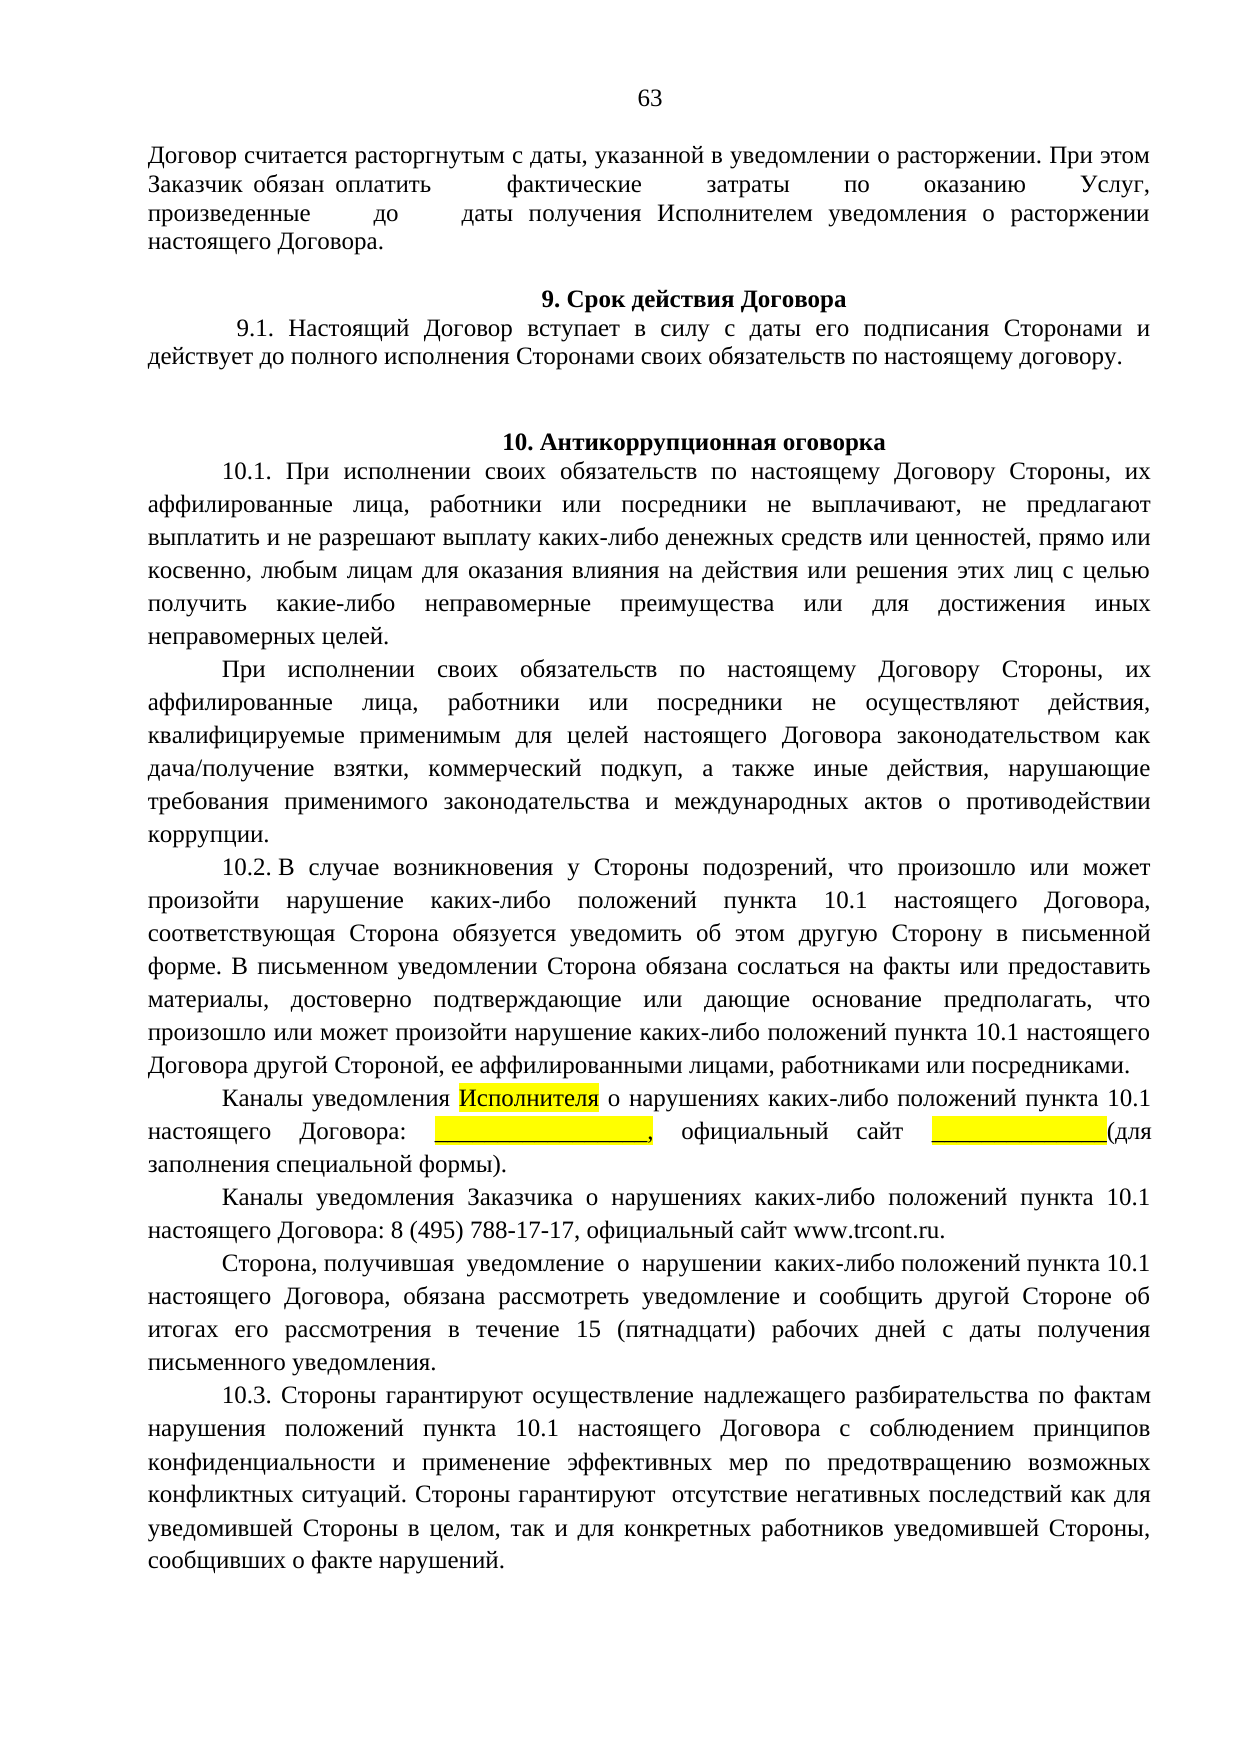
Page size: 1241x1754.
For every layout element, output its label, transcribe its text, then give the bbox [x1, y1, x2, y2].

text Каналы уведомления Исполнителя о нарушениях каких-либо положений пункта 10.1 настоящего Договора: _________________, официальный сайт ______________(для заполнения специальной формы). [148, 1083, 1152, 1178]
text 10. Антикоррупционная оговорка [148, 427, 1152, 456]
text 9. Срок действия Договора [148, 284, 1152, 313]
text Сторона, получившая уведомление о нарушении каких-либо положений пункта 10.1 настоящего Договора, обязана рассмотреть уведомление и сообщить другой Стороне об итогах его рассмотрения в течение 15 (пятнадцати) рабочих дней с даты получения письменного уведомления. [148, 1248, 1152, 1376]
text 10.1. При исполнении своих обязательств по настоящему Договору Стороны, их аффилированные лица, работники или посредники не выплачивают, не предлагают выплатить и не разрешают выплату каких-либо денежных средств или ценностей, прямо или косвенно, любым лицам для оказания влияния на действия или решения этих лиц с целью получить какие-либо неправомерные преимущества или для достижения иных неправомерных целей. [148, 456, 1152, 650]
text Каналы уведомления Заказчика о нарушениях каких-либо положений пункта 10.1 настоящего Договора: 8 (495) 788-17-17, официальный сайт www.trcont.ru. [148, 1182, 1152, 1244]
text 9.1. Настоящий Договор вступает в силу с даты его подписания Сторонами и действует до полного исполнения Сторонами своих обязательств по настоящему договору. [148, 313, 1152, 370]
text 10.3. Стороны гарантируют осуществление надлежащего разбирательства по фактам нарушения положений пункта 10.1 настоящего Договора с соблюдением принципов конфиденциальности и применение эффективных мер по предотвращению возможных конфликтных ситуаций. Стороны гарантируют отсутствие негативных последствий как для уведомившей Стороны в целом, так и для конкретных работников уведомившей Стороны, сообщивших о факте нарушений. [148, 1381, 1152, 1574]
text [148, 140, 1152, 255]
text При исполнении своих обязательств по настоящему Договору Стороны, их аффилированные лица, работники или посредники не осуществляют действия, квалифицируемые применимым для целей настоящего Договора законодательством как дача/получение взятки, коммерческий подкуп, а также иные действия, нарушающие требования применимого законодательства и международных актов о противодействии коррупции. [148, 654, 1152, 848]
text 10.2. В случае возникновения у Стороны подозрений, что произошло или может произойти нарушение каких-либо положений пункта 10.1 настоящего Договора, соответствующая Сторона обязуется уведомить об этом другую Сторону в письменной форме. В письменном уведомлении Сторона обязана сослаться на факты или предоставить материалы, достоверно подтверждающие или дающие основание предполагать, что произошло или может произойти нарушение каких-либо положений пункта 10.1 настоящего Договора другой Стороной, ее аффилированными лицами, работниками или посредниками. [148, 852, 1152, 1079]
